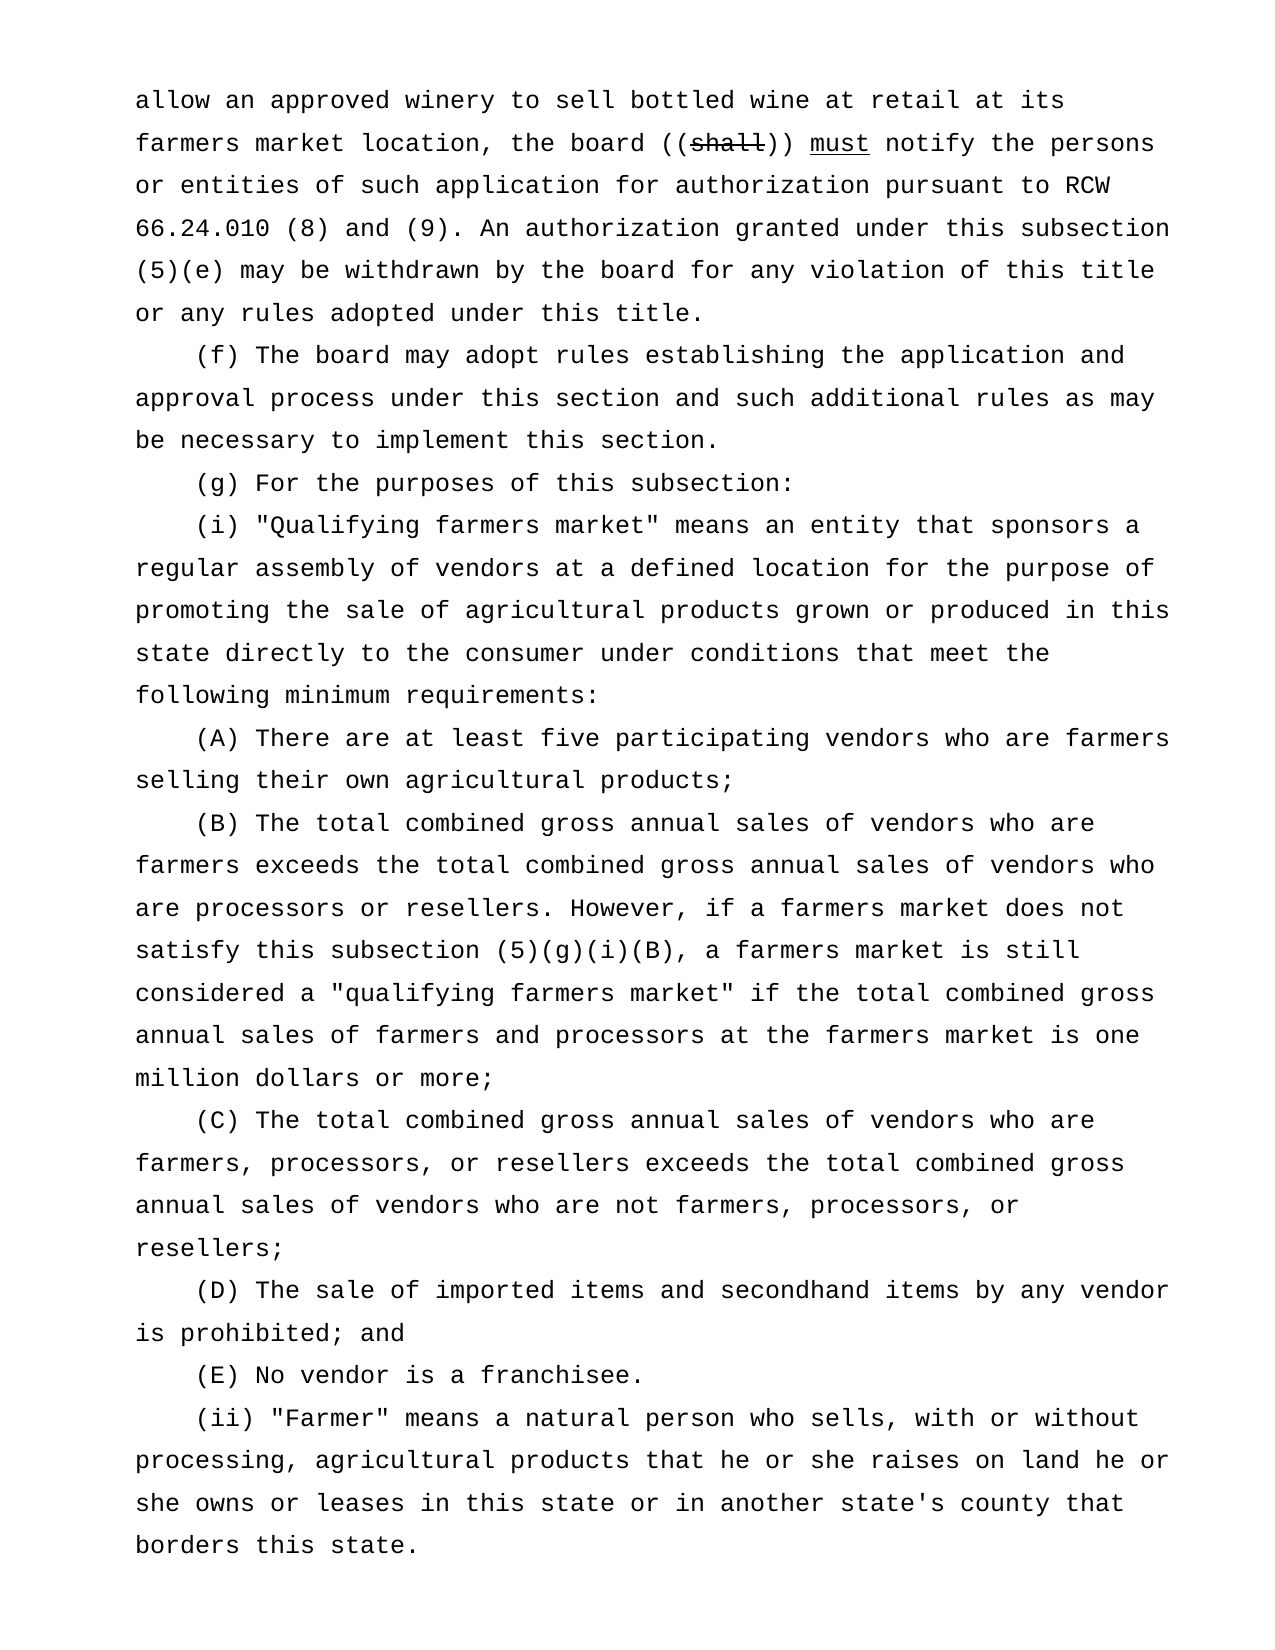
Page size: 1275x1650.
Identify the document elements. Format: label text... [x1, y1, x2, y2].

text (C) The total combined gross annual sales of vendors who are farmers, processors, or resellers exceeds the total combined gross annual sales of vendors who are not farmers, processors, or resellers; [135, 1095, 1170, 1265]
text (ii) "Farmer" means a natural person who sells, with or without processing, agricultural products that he or she raises on land he or she owns or leases in this state or in another state's county that borders this state. [135, 1392, 1170, 1562]
text (D) The sale of imported items and secondhand items by any vendor is prohibited; and [135, 1265, 1170, 1350]
text (i) "Qualifying farmers market" means an entity that sponsors a regular assembly of vendors at a defined location for the purpose of promoting the sale of agricultural products grown or produced in this state directly to the consumer under conditions that meet the following minimum requirements: [135, 500, 1170, 712]
text (g) For the purposes of this subsection: [135, 457, 1170, 500]
text (E) No vendor is a franchisee. [135, 1350, 1170, 1392]
text (f) The board may adopt rules establishing the application and approval process under this section and such additional rules as may be necessary to implement this section. [135, 330, 1170, 457]
text (B) The total combined gross annual sales of vendors who are farmers exceeds the total combined gross annual sales of vendors who are processors or resellers. However, if a farmers market does not satisfy this subsection (5)(g)(i)(B), a farmers market is still considered a "qualifying farmers market" if the total combined gross annual sales of farmers and processors at the farmers market is one million dollars or more; [135, 797, 1170, 1095]
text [135, 75, 1170, 330]
text (A) There are at least five participating vendors who are farmers selling their own agricultural products; [135, 712, 1170, 797]
